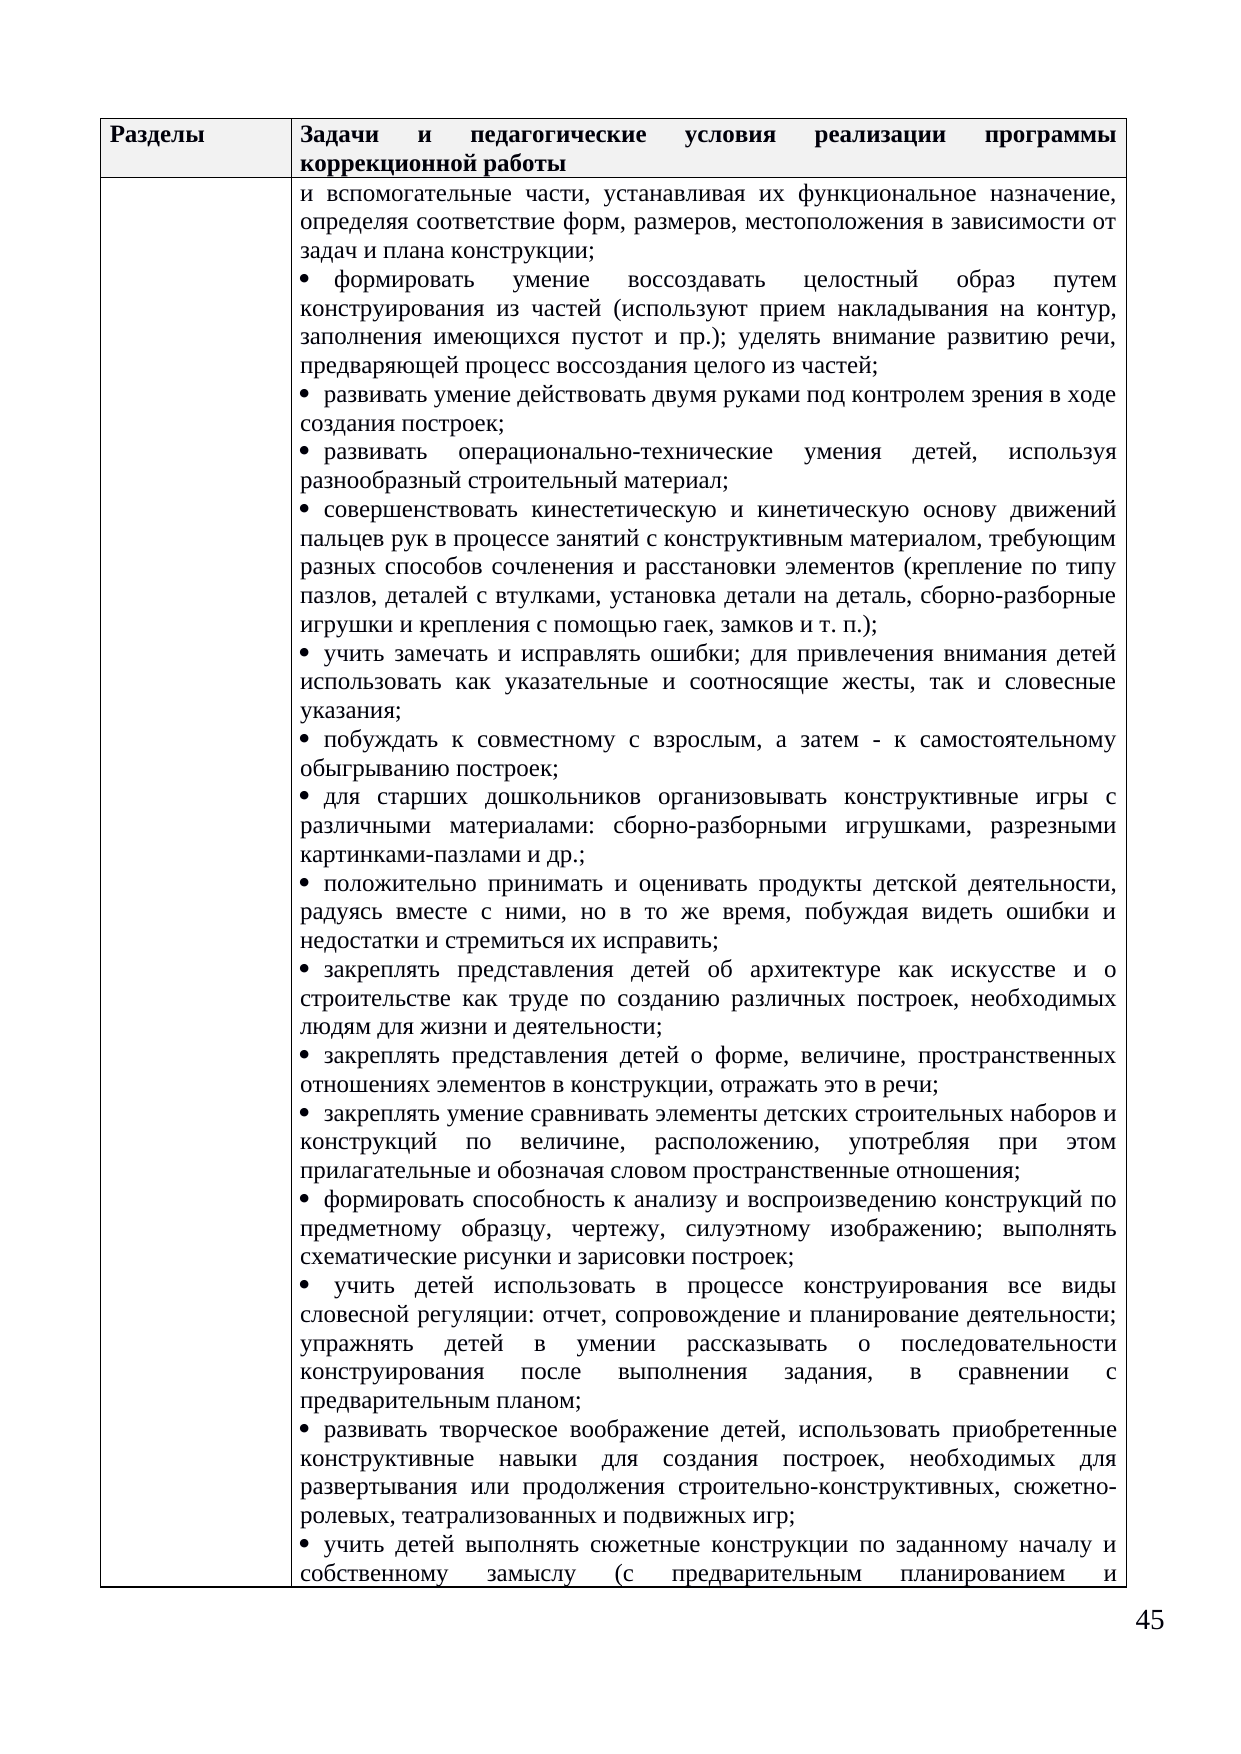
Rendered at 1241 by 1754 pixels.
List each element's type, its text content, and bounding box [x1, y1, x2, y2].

table_header Разделы [101, 119, 291, 177]
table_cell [292, 178, 1126, 1586]
table_header Задачи и педагогические условия реализации программы коррекционной работы [292, 119, 1126, 177]
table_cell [101, 178, 291, 1586]
